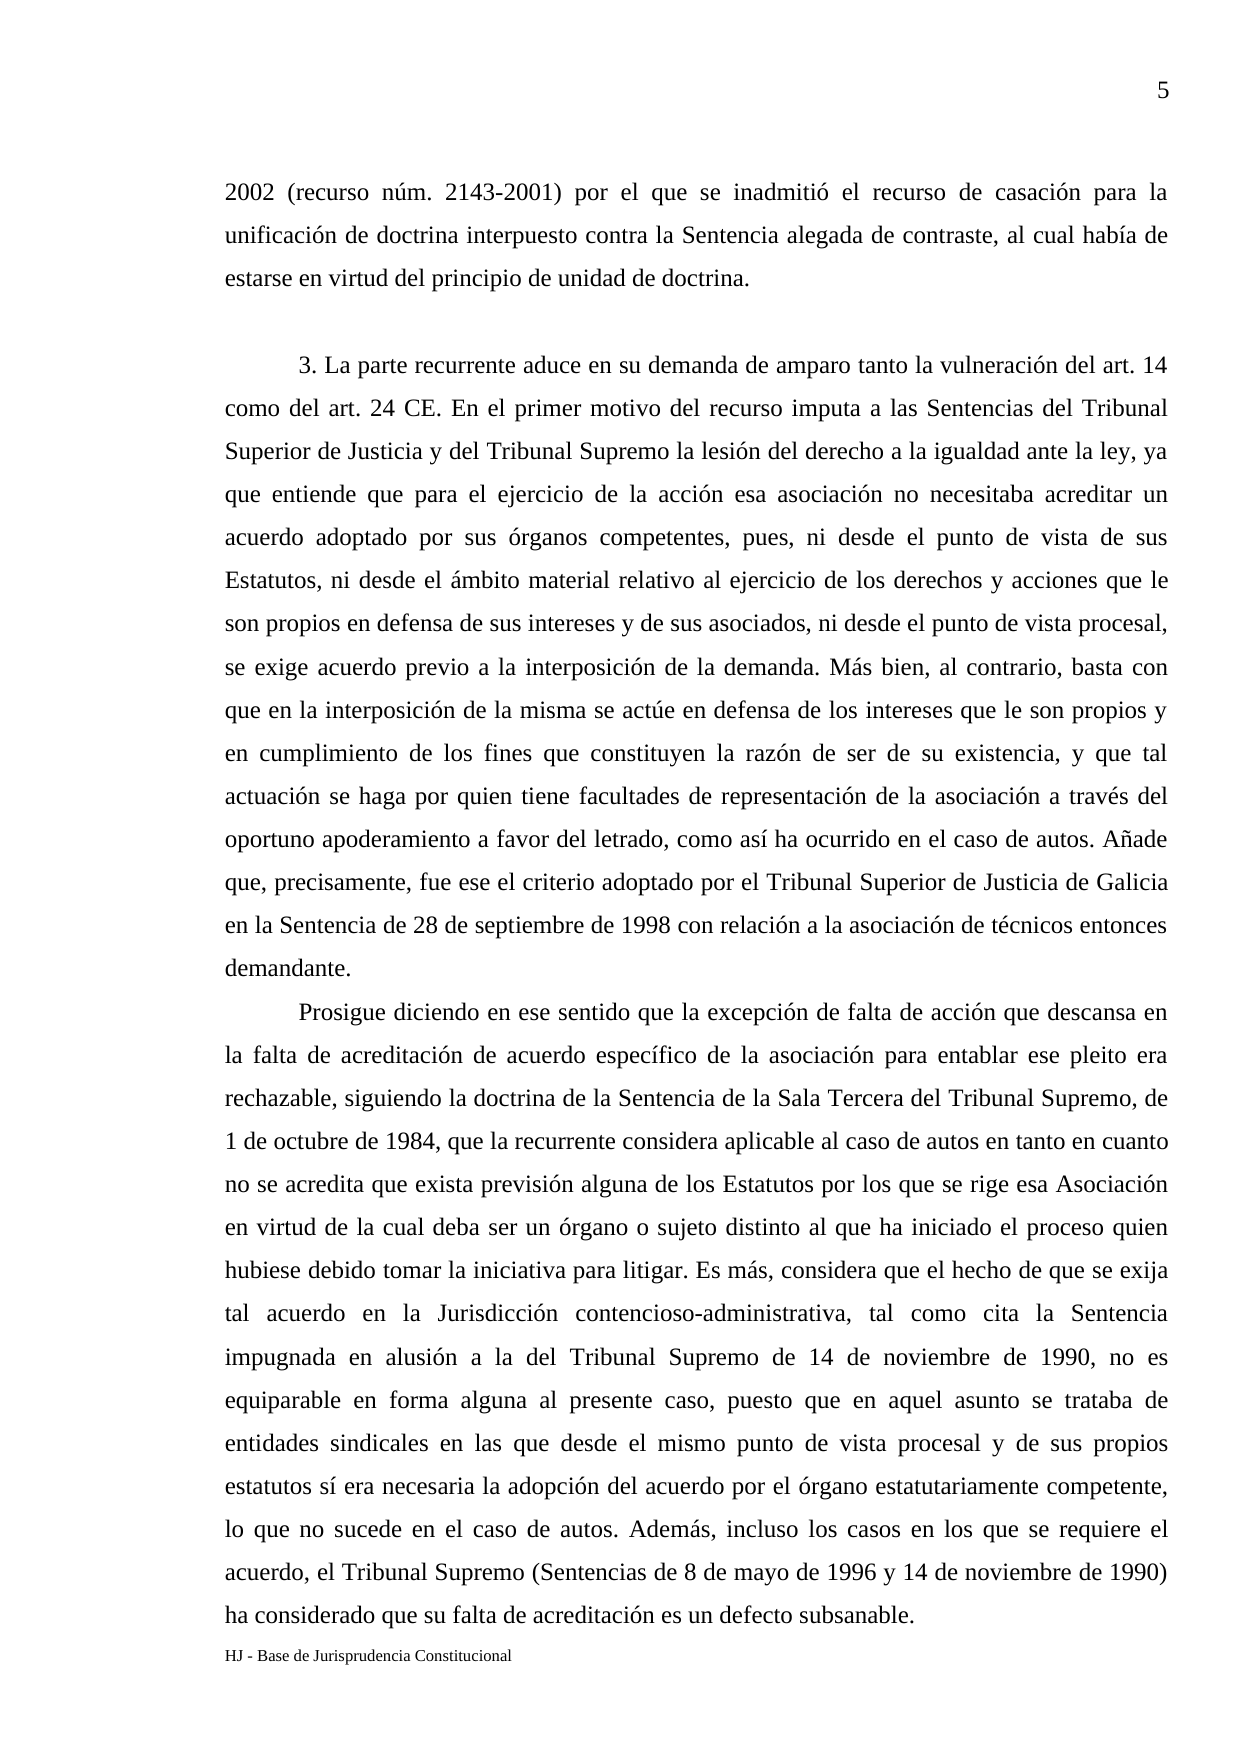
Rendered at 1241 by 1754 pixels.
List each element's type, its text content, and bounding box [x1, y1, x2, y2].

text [224, 177, 1169, 292]
text 3. La parte recurrente aduce en su demanda de amparo tanto la vulneración del art. 14 como del art. 24 CE. En el primer motivo del recurso imputa a las Sentencias del Tribunal Superior de Justicia y del Tribunal Supremo la lesión del derecho a la igualdad ante la ley, ya que entiende que para el ejercicio de la acción esa asociación no necesitaba acreditar un acuerdo adoptado por sus órganos competentes, pues, ni desde el punto de vista de sus Estatutos, ni desde el ámbito material relativo al ejercicio de los derechos y acciones que le son propios en defensa de sus intereses y de sus asociados, ni desde el punto de vista procesal, se exige acuerdo previo a la interposición de la demanda. Más bien, al contrario, basta con que en la interposición de la misma se actúe en defensa de los intereses que le son propios y en cumplimiento de los fines que constituyen la razón de ser de su existencia, y que tal actuación se haga por quien tiene facultades de representación de la asociación a través del oportuno apoderamiento a favor del letrado, como así ha ocurrido en el caso de autos. Añade que, precisamente, fue ese el criterio adoptado por el Tribunal Superior de Justicia de Galicia en la Sentencia de 28 de septiembre de 1998 con relación a la asociación de técnicos entonces demandante. [224, 350, 1169, 982]
text Prosigue diciendo en ese sentido que la excepción de falta de acción que descansa en la falta de acreditación de acuerdo específico de la asociación para entablar ese pleito era rechazable, siguiendo la doctrina de la Sentencia de la Sala Tercera del Tribunal Supremo, de 1 de octubre de 1984, que la recurrente considera aplicable al caso de autos en tanto en cuanto no se acredita que exista previsión alguna de los Estatutos por los que se rige esa Asociación en virtud de la cual deba ser un órgano o sujeto distinto al que ha iniciado el proceso quien hubiese debido tomar la iniciativa para litigar. Es más, considera que el hecho de que se exija tal acuerdo en la Jurisdicción contencioso-administrativa, tal como cita la Sentencia impugnada en alusión a la del Tribunal Supremo de 14 de noviembre de 1990, no es equiparable en forma alguna al presente caso, puesto que en aquel asunto se trataba de entidades sindicales en las que desde el mismo punto de vista procesal y de sus propios estatutos sí era necesaria la adopción del acuerdo por el órgano estatutariamente competente, lo que no sucede en el caso de autos. Además, incluso los casos en los que se requiere el acuerdo, el Tribunal Supremo (Sentencias de 8 de mayo de 1996 y 14 de noviembre de 1990) ha considerado que su falta de acreditación es un defecto subsanable. [224, 997, 1169, 1629]
